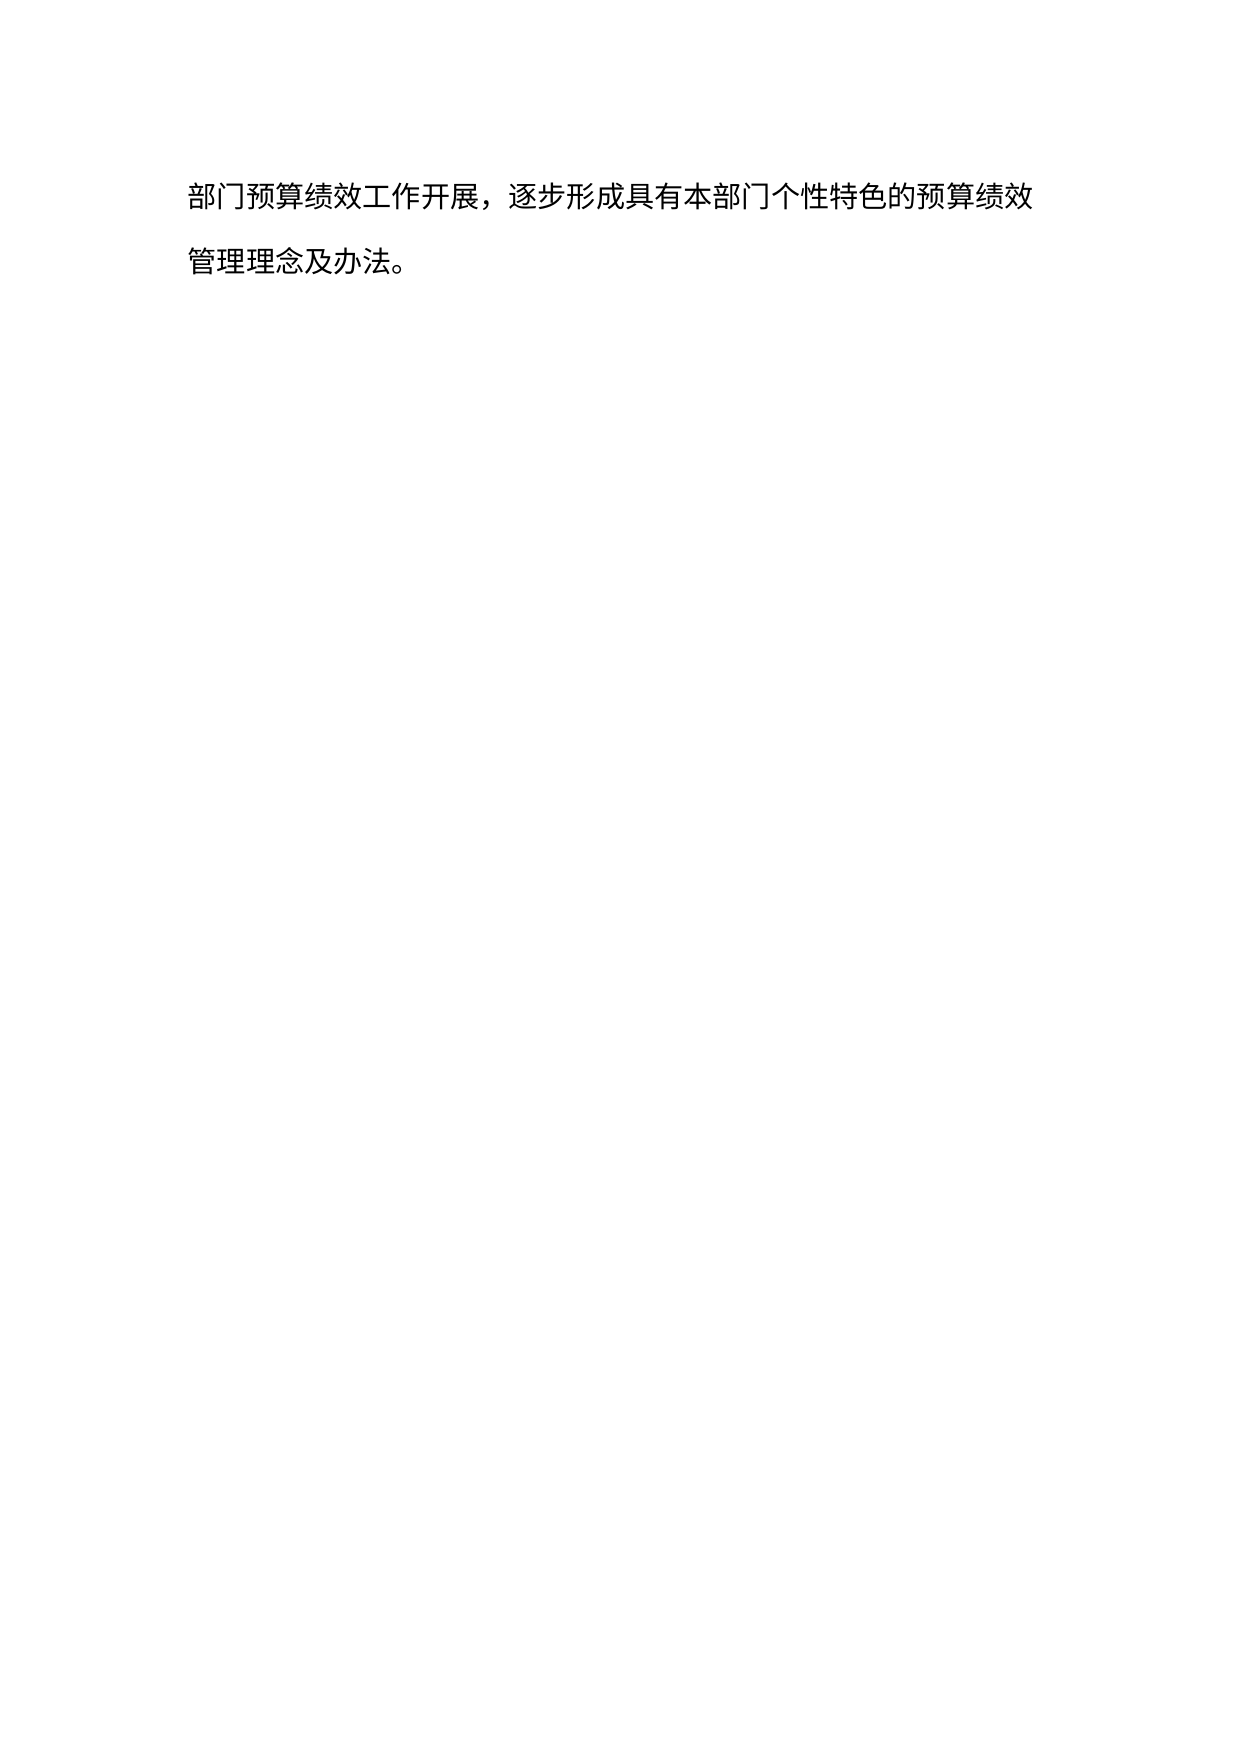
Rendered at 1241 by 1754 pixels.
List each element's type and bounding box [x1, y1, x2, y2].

text [187, 162, 1053, 292]
